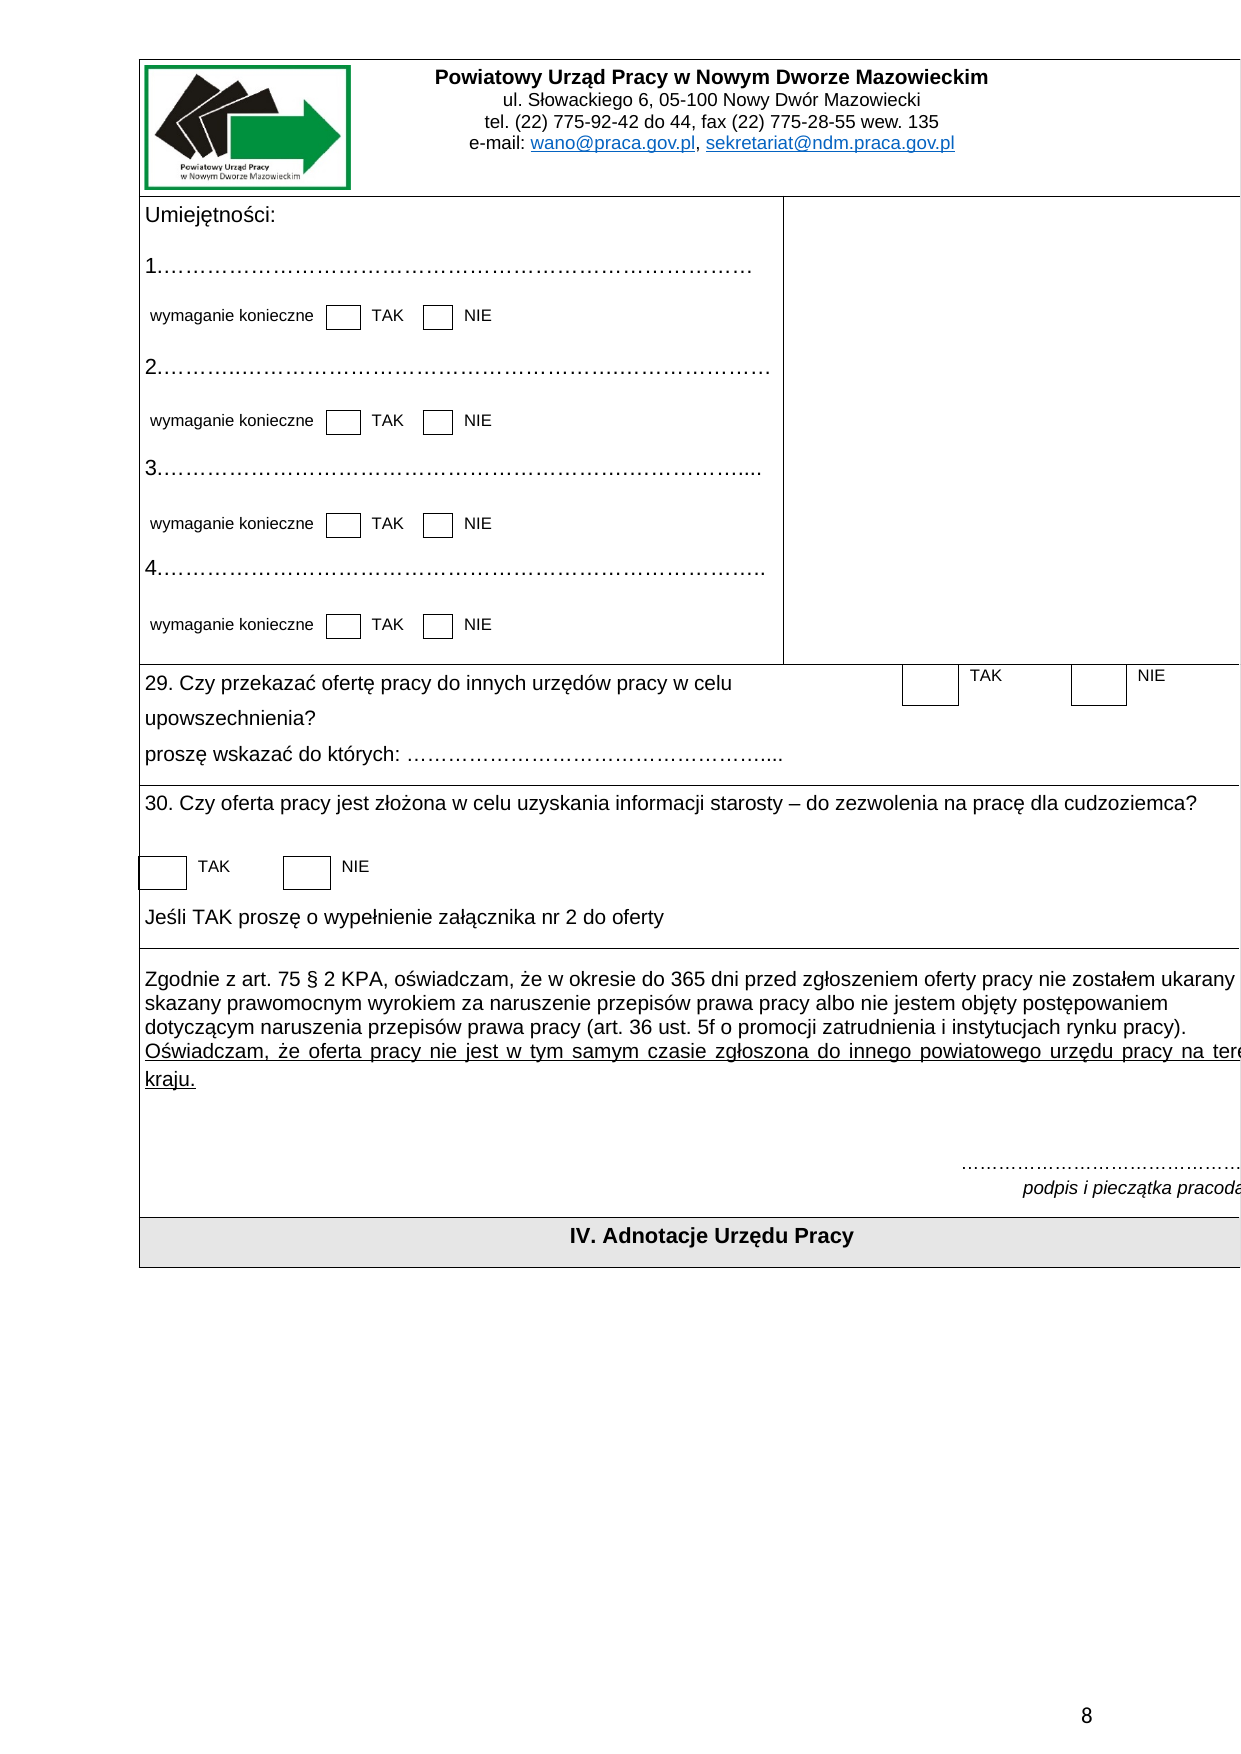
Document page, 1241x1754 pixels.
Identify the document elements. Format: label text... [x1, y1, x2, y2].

table_cell IV. Adnotacje Urzędu Pracy [140, 1217, 1240, 1267]
table_cell 29. Czy przekazać ofertę pracy do innych urzędów pracy w celu upowszechnienia? proszę wskazać do których: …………………………………………….... [140, 664, 1240, 785]
table_header Powiatowy Urząd Pracy w Nowym Dworze Mazowieckim ul. Słowackiego 6, 05-100 Nowy Dwór Mazowiecki tel. (22) 775-92-42 do 44, fax (22) 775-28-55 wew. 135 e-mail: wano@praca.gov.pl, sekretariat@ndm.praca.gov.pl [140, 60, 1240, 196]
picture [144, 65, 351, 190]
table_cell 30. Czy oferta pracy jest złożona w celu uzyskania informacji starosty – do zezwolenia na pracę dla cudzoziemca? Jeśli TAK proszę o wypełnienie załącznika nr 2 do oferty [140, 785, 1240, 948]
table_cell Umiejętności: 1.……………………………………………………………………… 2.………..…………………………………………….………………… 3.……………………………………………………….…………….... 4.……………………………………………………………………….. [140, 197, 783, 664]
table_cell Zgodnie z art. 75 § 2 KPA, oświadczam, że w okresie do 365 dni przed zgłoszeniem oferty pracy nie zostałem ukarany lub skazany prawomocnym wyrokiem za naruszenie przepisów prawa pracy albo nie jestem objęty postępowaniem dotyczącym naruszenia przepisów prawa pracy (art. 36 ust. 5f o promocji zatrudnienia i instytucjach rynku pracy). Oświadczam, że oferta pracy nie jest w tym samym czasie zgłoszona do innego powiatowego urzędu pracy na terenie kraju. …………………………………………… podpis i pieczątka pracodawcy [140, 948, 1240, 1217]
